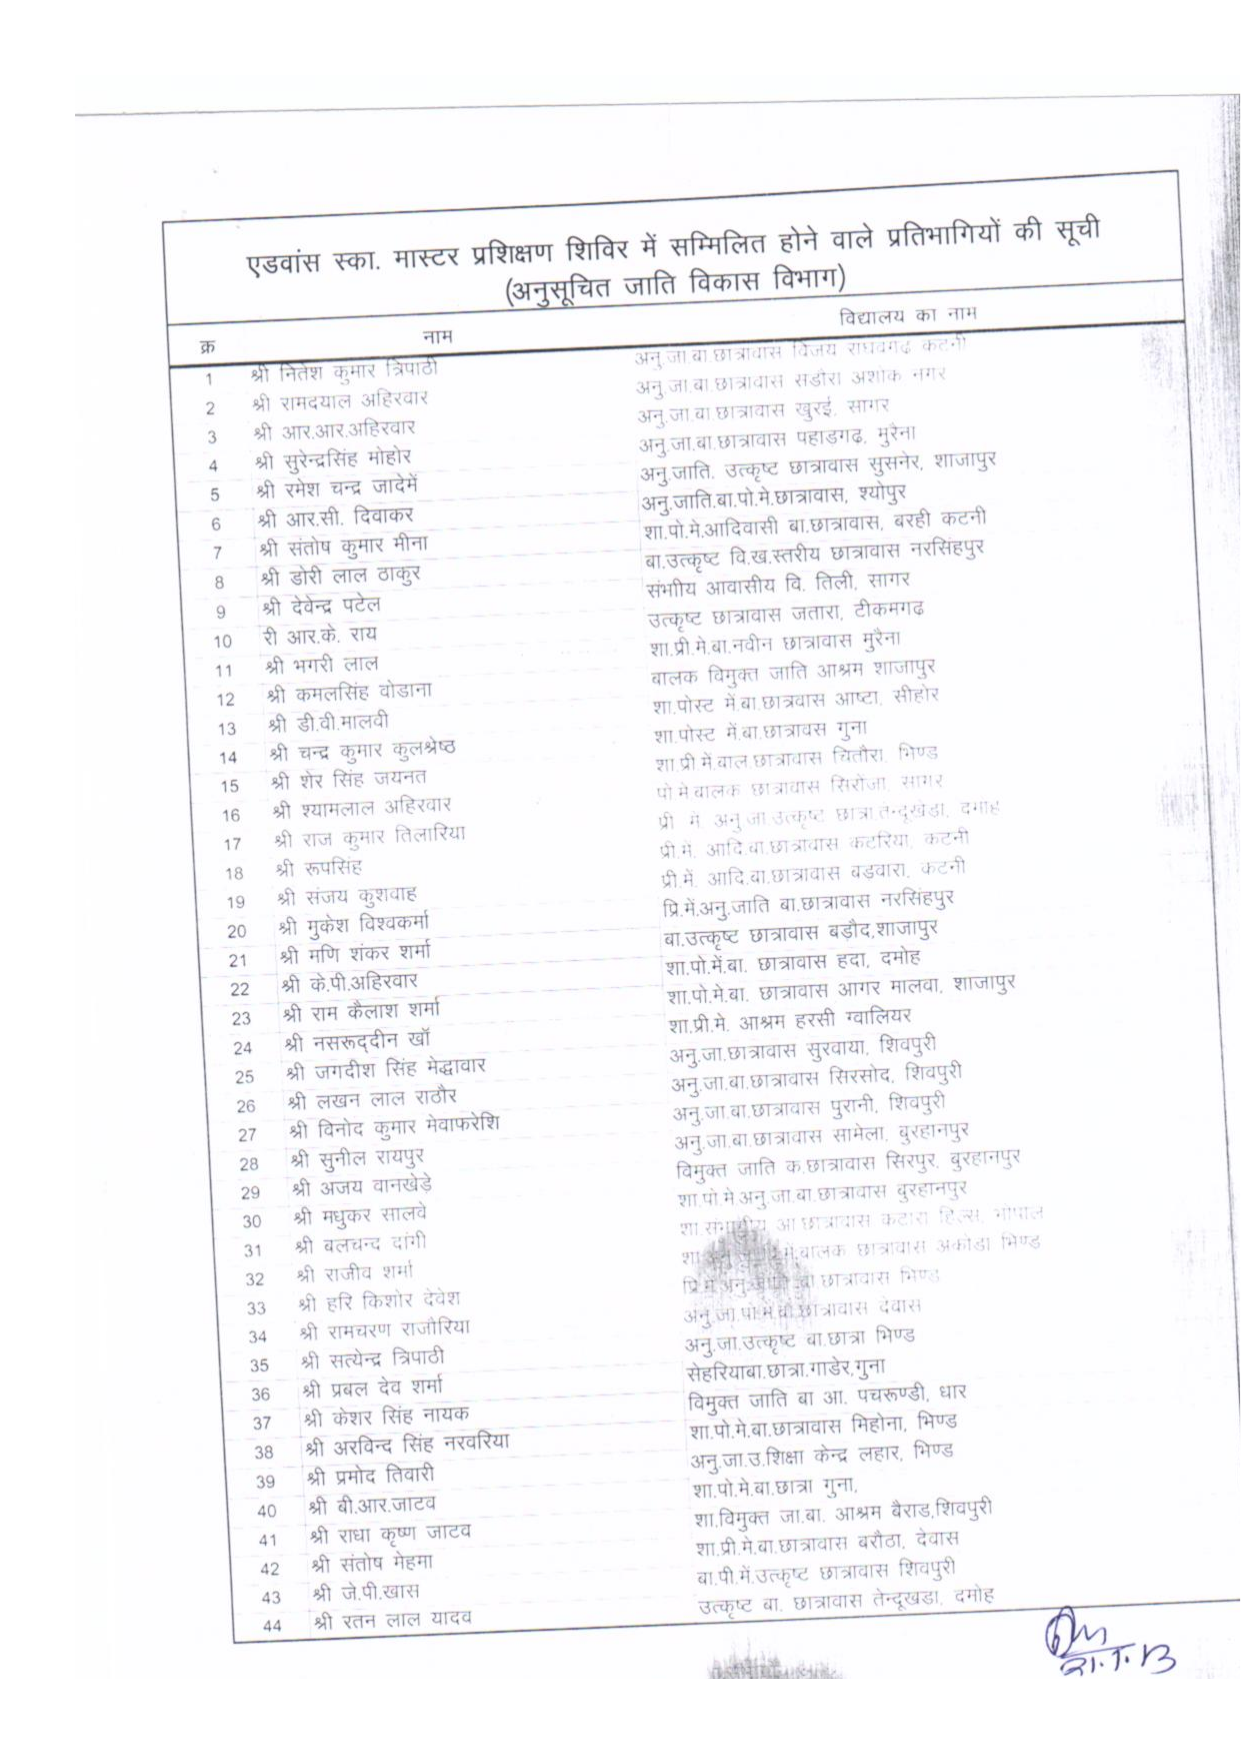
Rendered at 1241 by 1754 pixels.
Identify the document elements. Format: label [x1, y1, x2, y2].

picture [75, 75, 1241, 1679]
